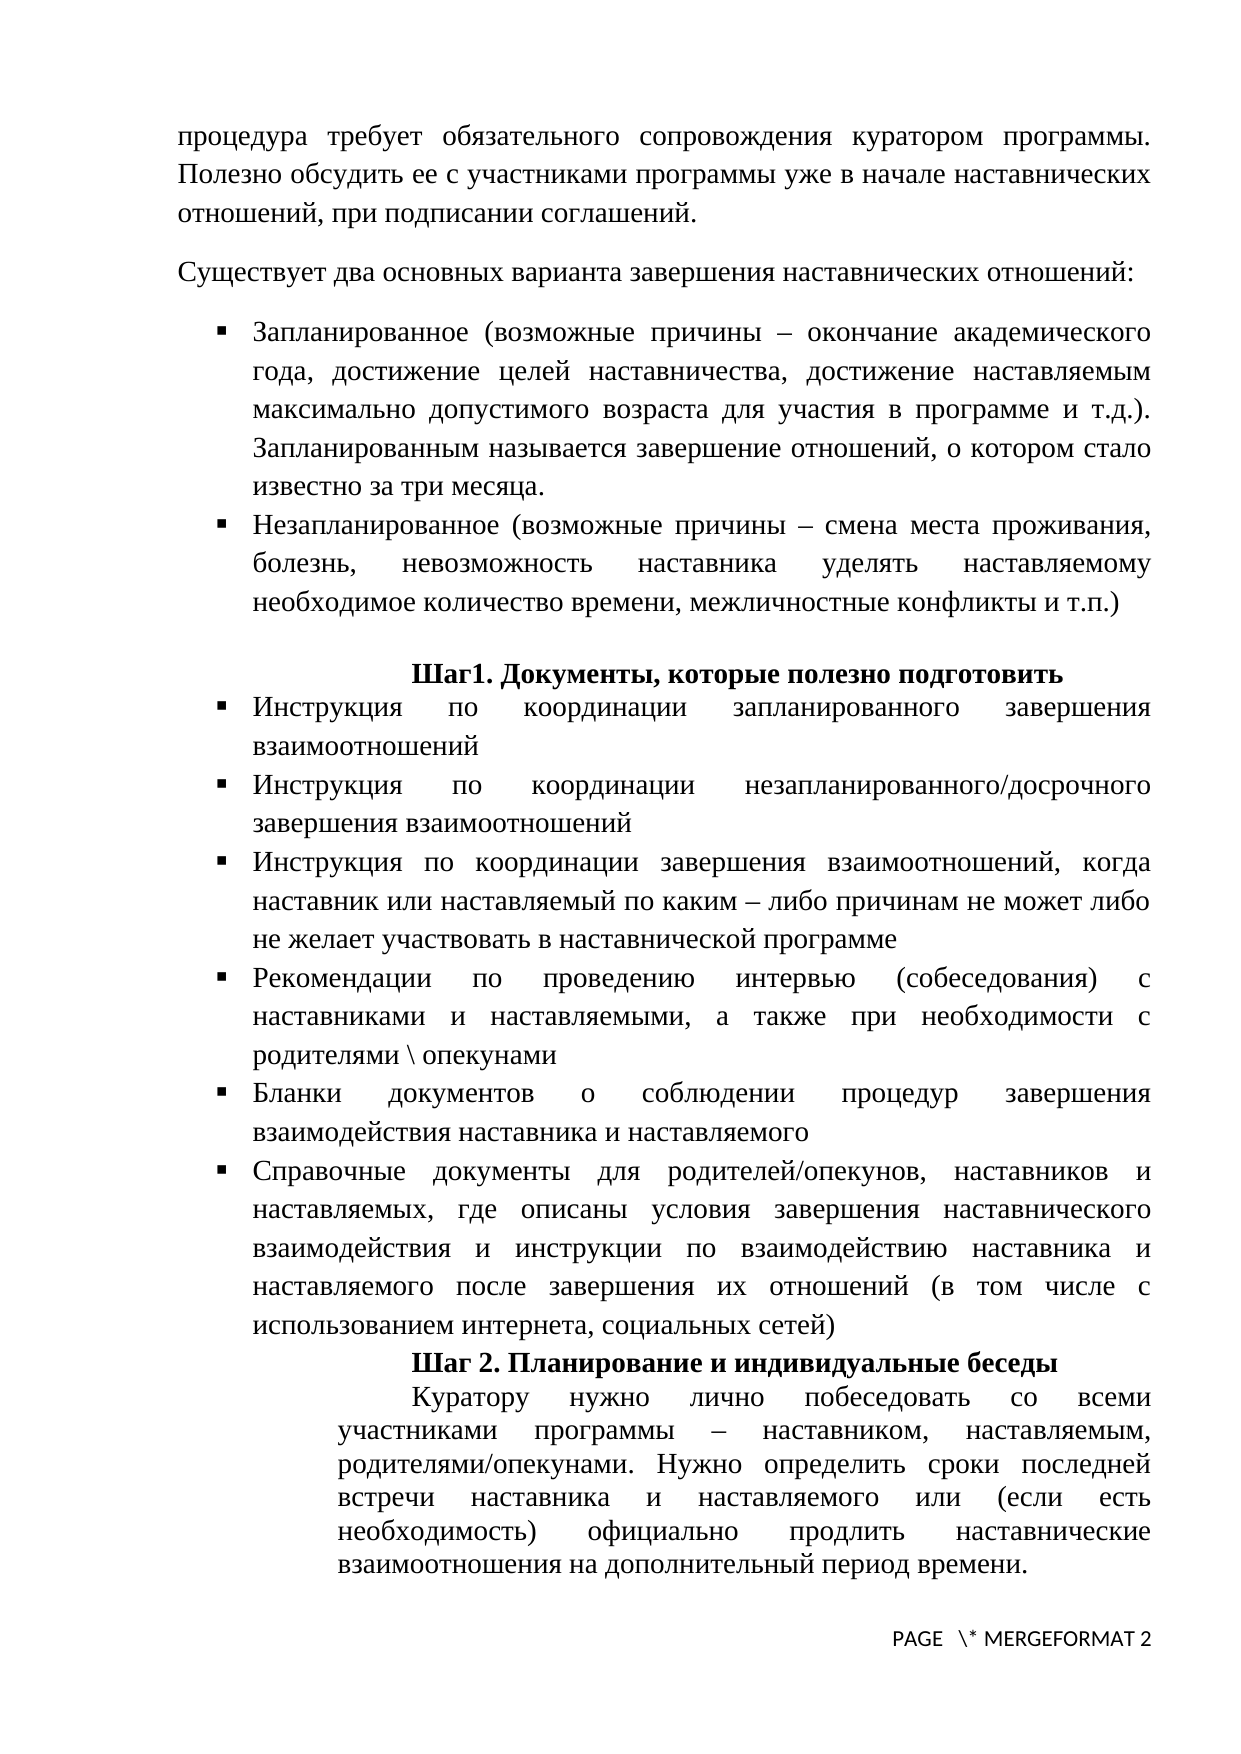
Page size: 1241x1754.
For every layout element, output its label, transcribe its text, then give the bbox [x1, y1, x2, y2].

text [177, 118, 1152, 229]
list Незапланированное (возможные причины – смена места проживания, болезнь, невозможность наставника уделять наставляемому необходимое количество времени, межличностные конфликты и т.п.) [215, 507, 1152, 617]
list Куратору нужно лично побеседовать со всеми участниками программы – наставником, наставляемым, родителями/опекунами. Нужно определить сроки последней встречи наставника и наставляемого или (если есть необходимость) официально продлить наставнические взаимоотношения на дополнительный период времени. [337, 1379, 1152, 1580]
list Шаг 2. Планирование и индивидуальные беседы [337, 1345, 1152, 1379]
list Шаг1. Документы, которые полезно подготовить [337, 656, 1152, 689]
list Рекомендации по проведению интервью (собеседования) с наставниками и наставляемыми, а также при необходимости с родителями \ опекунами [215, 960, 1152, 1070]
list Справочные документы для родителей/опекунов, наставников и наставляемых, где описаны условия завершения наставнического взаимодействия и инструкции по взаимодействию наставника и наставляемого после завершения их отношений (в том числе с использованием интернета, социальных сетей) [215, 1153, 1152, 1340]
list Запланированное (возможные причины – окончание академического года, достижение целей наставничества, достижение наставляемым максимально допустимого возраста для участия в программе и т.д.). Запланированным называется завершение отношений, о котором стало известно за три месяца. [215, 314, 1152, 502]
list Инструкция по координации завершения взаимоотношений, когда наставник или наставляемый по каким – либо причинам не может либо не желает участвовать в наставнической программе [215, 844, 1152, 955]
text Существует два основных варианта завершения наставнических отношений: [177, 254, 1152, 288]
list Бланки документов о соблюдении процедур завершения взаимодействия наставника и наставляемого [215, 1075, 1152, 1148]
list Инструкция по координации запланированного завершения взаимоотношений [215, 689, 1152, 762]
list Инструкция по координации незапланированного/досрочного завершения взаимоотношений [215, 767, 1152, 839]
